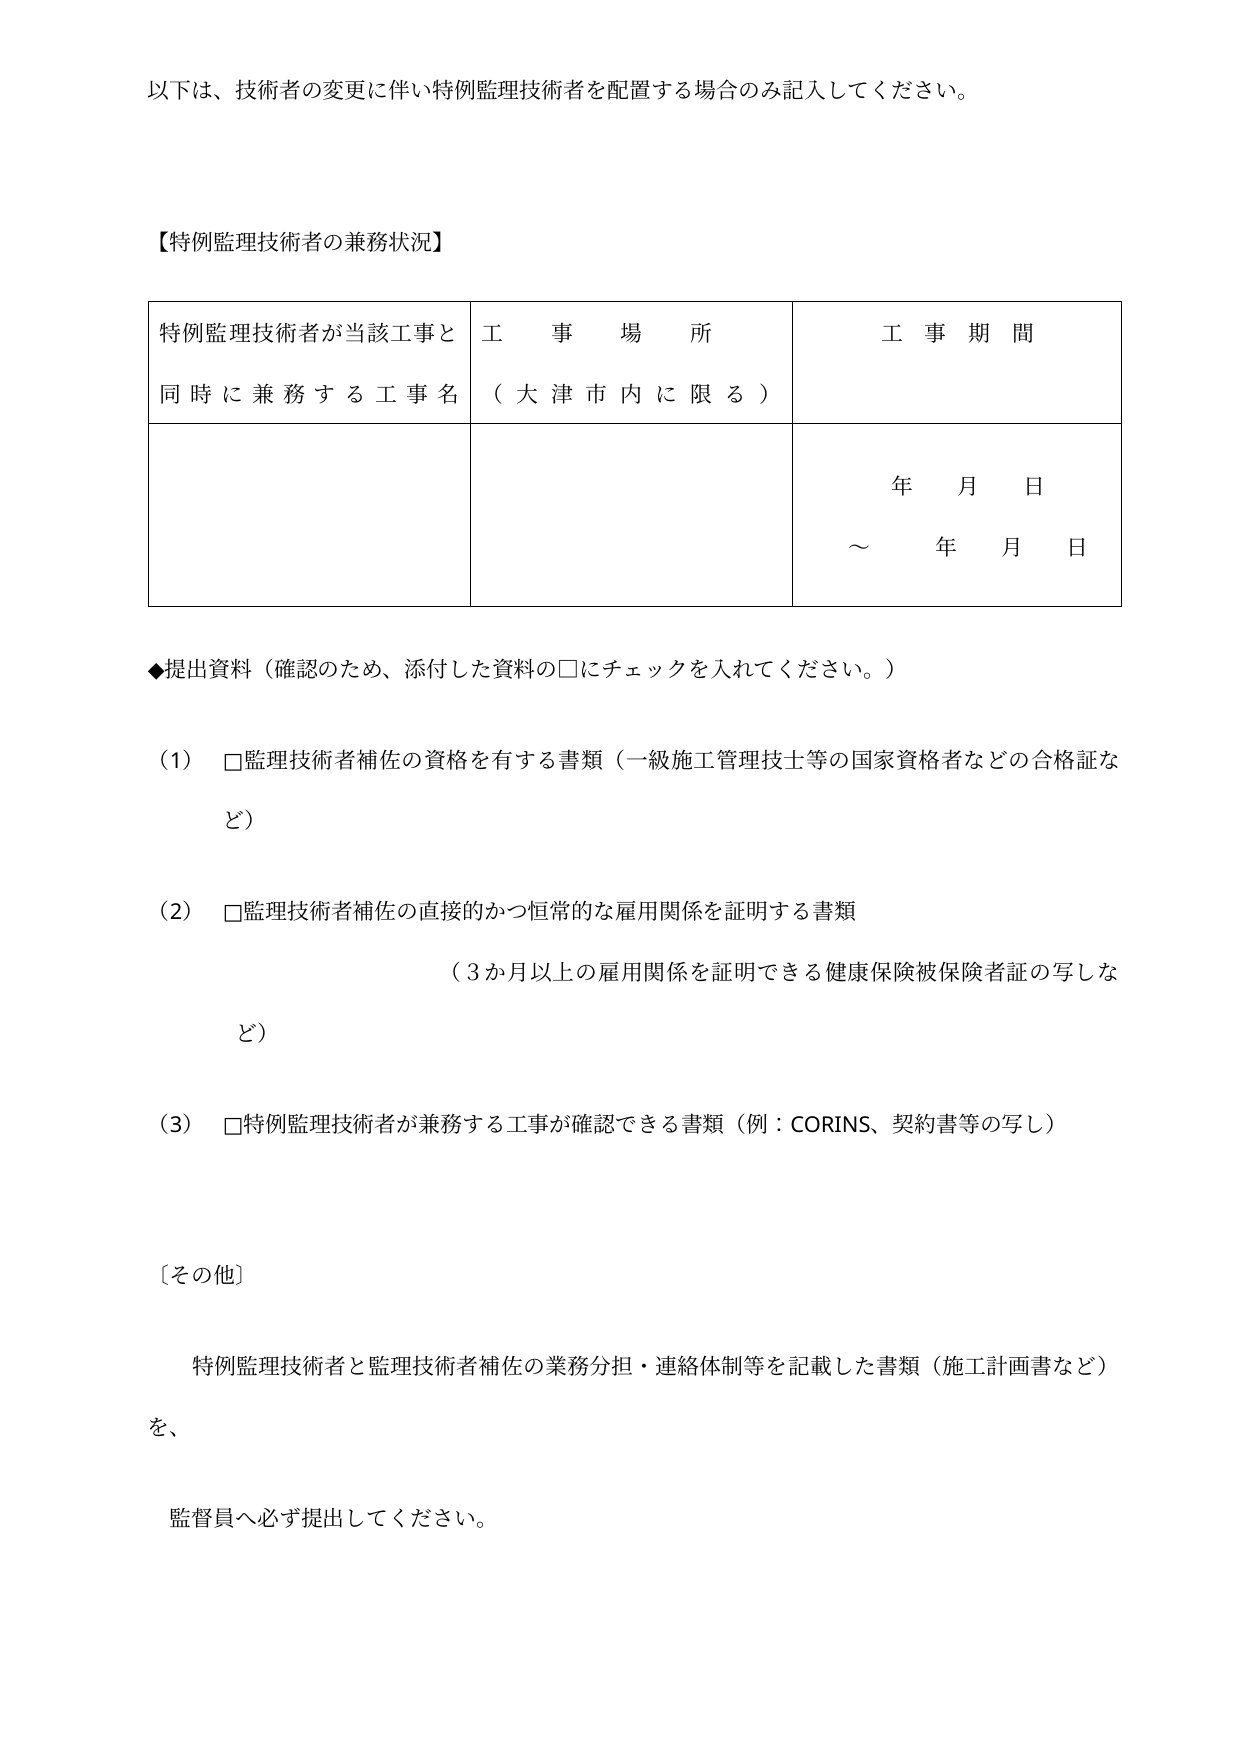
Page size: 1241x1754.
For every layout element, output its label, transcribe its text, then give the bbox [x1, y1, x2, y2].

table_cell [471, 424, 792, 606]
list □特例監理技術者が兼務する工事が確認できる書類（例：CORINS、契約書等の写し） [148, 1092, 1122, 1153]
table_header 工事期間 [793, 302, 1121, 423]
table_header 工事場所 （大津市内に限る） [471, 302, 792, 423]
text 監督員へ必ず提出してください。 [148, 1486, 1122, 1547]
table_cell 年 月 日 ～ 年 月 日 [793, 424, 1121, 606]
list （３か月以上の雇用関係を証明できる健康保険被保険者証の写しなど） [235, 941, 1122, 1062]
text 〔その他〕 [148, 1244, 1122, 1304]
table_cell [149, 424, 470, 606]
text 【特例監理技術者の兼務状況】 [148, 210, 1122, 271]
list □監理技術者補佐の直接的かつ恒常的な雇用関係を証明する書類 [148, 880, 1122, 941]
text 特例監理技術者と監理技術者補佐の業務分担・連絡体制等を記載した書類（施工計画書など）を、 [148, 1335, 1122, 1456]
text ◆提出資料（確認のため、添付した資料の□にチェックを入れてください。） [148, 638, 1122, 698]
text 以下は、技術者の変更に伴い特例監理技術者を配置する場合のみ記入してください。 [148, 58, 1122, 119]
table_header 特例監理技術者が当該工事と 同時に兼務する工事名 [149, 302, 470, 423]
list □監理技術者補佐の資格を有する書類（一級施工管理技士等の国家資格者などの合格証など） [148, 728, 1122, 850]
